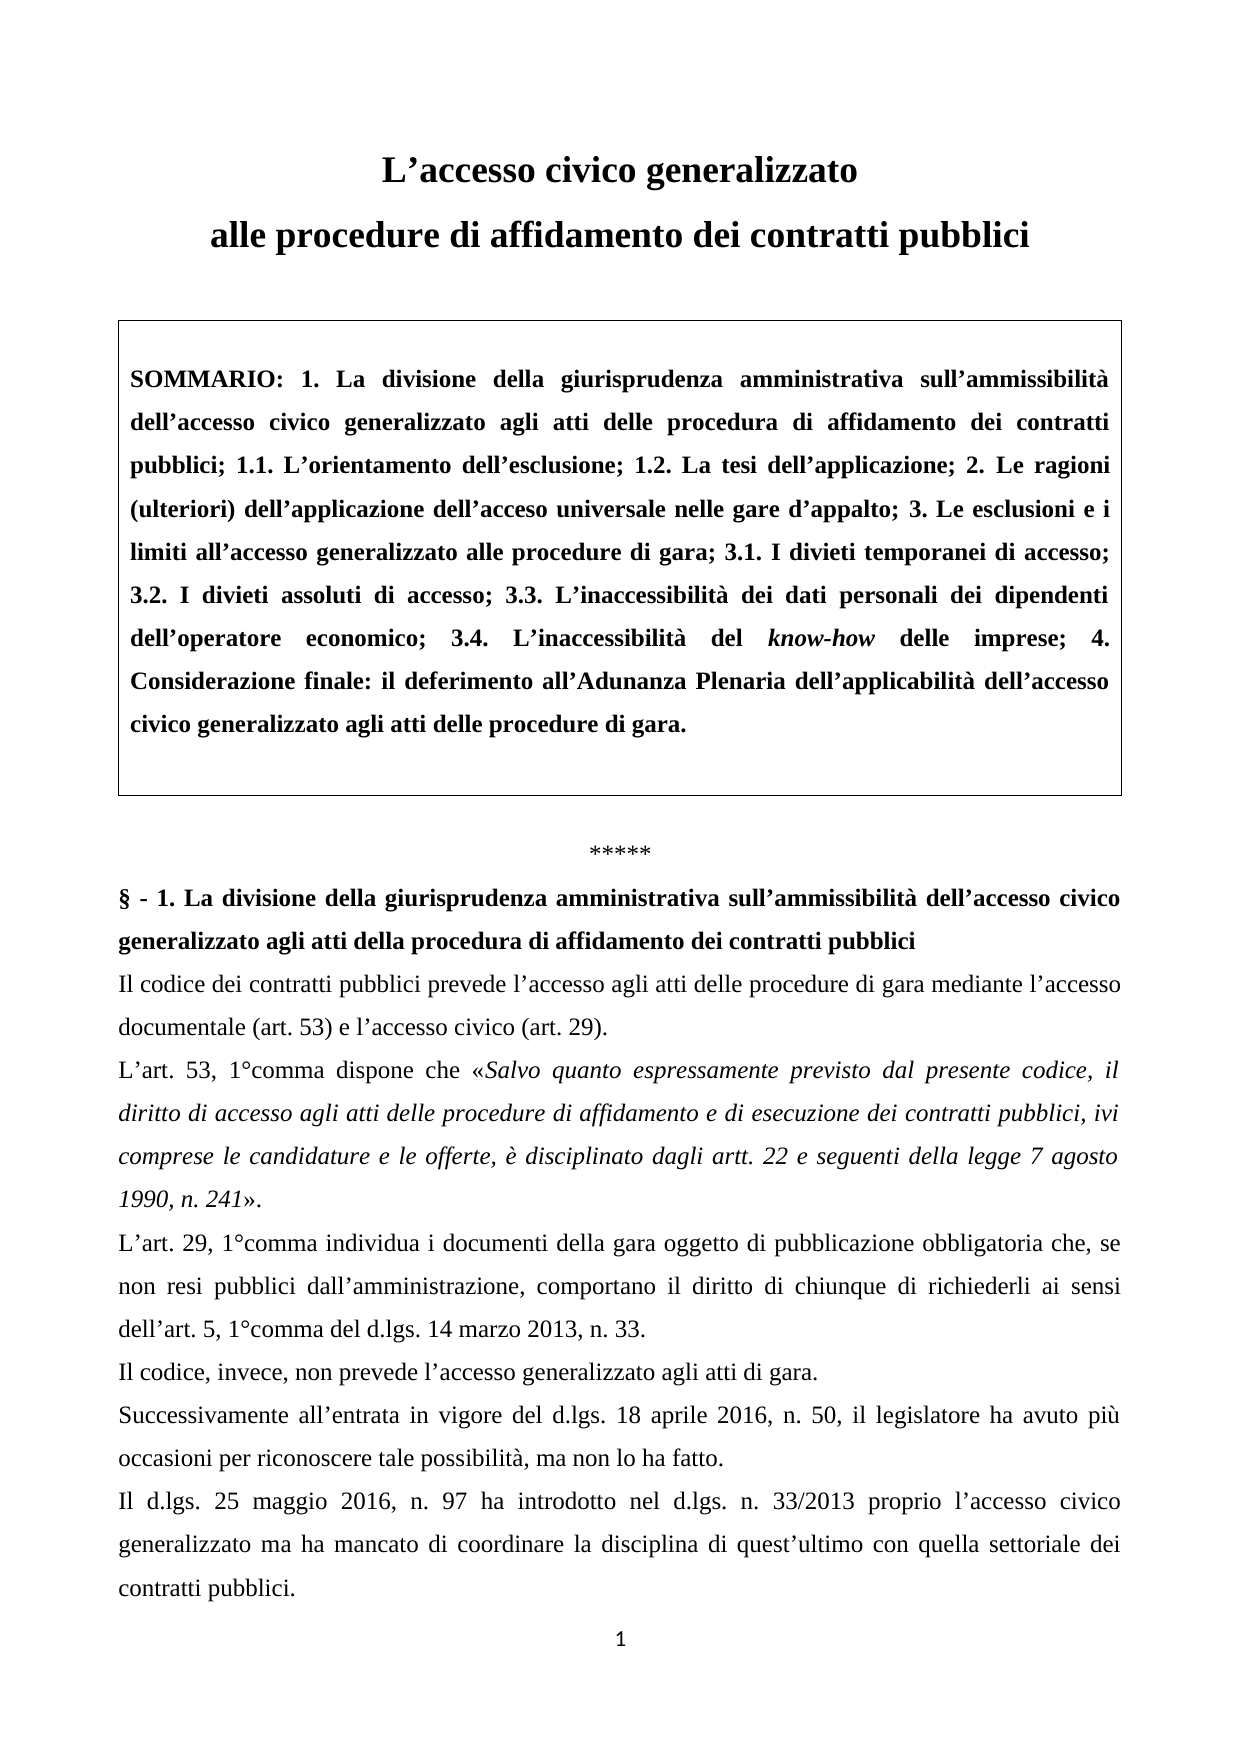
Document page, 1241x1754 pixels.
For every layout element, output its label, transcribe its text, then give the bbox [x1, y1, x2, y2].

table_header SOMMARIO: 1. La divisione della giurisprudenza amministrativa sull’ammissibilità dell’accesso civico generalizzato agli atti delle procedura di affidamento dei contratti pubblici; 1.1. L’orientamento dell’esclusione; 1.2. La tesi dell’applicazione; 2. Le ragioni (ulteriori) dell’applicazione dell’acceso universale nelle gare d’appalto; 3. Le esclusioni e i limiti all’accesso generalizzato alle procedure di gara; 3.1. I divieti temporanei di accesso; 3.2. I divieti assoluti di accesso; 3.3. L’inaccessibilità dei dati personali dei dipendenti dell’operatore economico; 3.4. L’inaccessibilità del know-how delle imprese; 4. Considerazione finale: il deferimento all’Adunanza Plenaria dell’applicabilità dell’accesso civico generalizzato agli atti delle procedure di gara. [119, 321, 1121, 795]
text Il codice dei contratti pubblici prevede l’accesso agli atti delle procedure di gara mediante l’accesso documentale (art. 53) e l’accesso civico (art. 29). [118, 969, 1122, 1041]
text § - 1. La divisione della giurisprudenza amministrativa sull’ammissibilità dell’accesso civico generalizzato agli atti della procedura di affidamento dei contratti pubblici [118, 883, 1122, 954]
text alle procedure di affidamento dei contratti pubblici [118, 212, 1122, 255]
text L’accesso civico generalizzato [118, 148, 1122, 191]
text Il d.lgs. 25 maggio 2016, n. 97 ha introdotto nel d.lgs. n. 33/2013 proprio l’accesso civico generalizzato ma ha mancato di coordinare la disciplina di quest’ultimo con quella settoriale dei contratti pubblici. [118, 1486, 1122, 1601]
text ***** [118, 839, 1122, 868]
text L’art. 29, 1°comma individua i documenti della gara oggetto di pubblicazione obbligatoria che, se non resi pubblici dall’amministrazione, comportano il diritto di chiunque di richiederli ai sensi dell’art. 5, 1°comma del d.lgs. 14 marzo 2013, n. 33. [118, 1228, 1122, 1343]
text L’art. 53, 1°comma dispone che «Salvo quanto espressamente previsto dal presente codice, il diritto di accesso agli atti delle procedure di affidamento e di esecuzione dei contratti pubblici, ivi comprese le candidature e le offerte, è disciplinato dagli artt. 22 e seguenti della legge 7 agosto 1990, n. 241». [118, 1055, 1122, 1213]
text Successivamente all’entrata in vigore del d.lgs. 18 aprile 2016, n. 50, il legislatore ha avuto più occasioni per riconoscere tale possibilità, ma non lo ha fatto. [118, 1400, 1122, 1472]
text Il codice, invece, non prevede l’accesso generalizzato agli atti di gara. [118, 1357, 1122, 1386]
